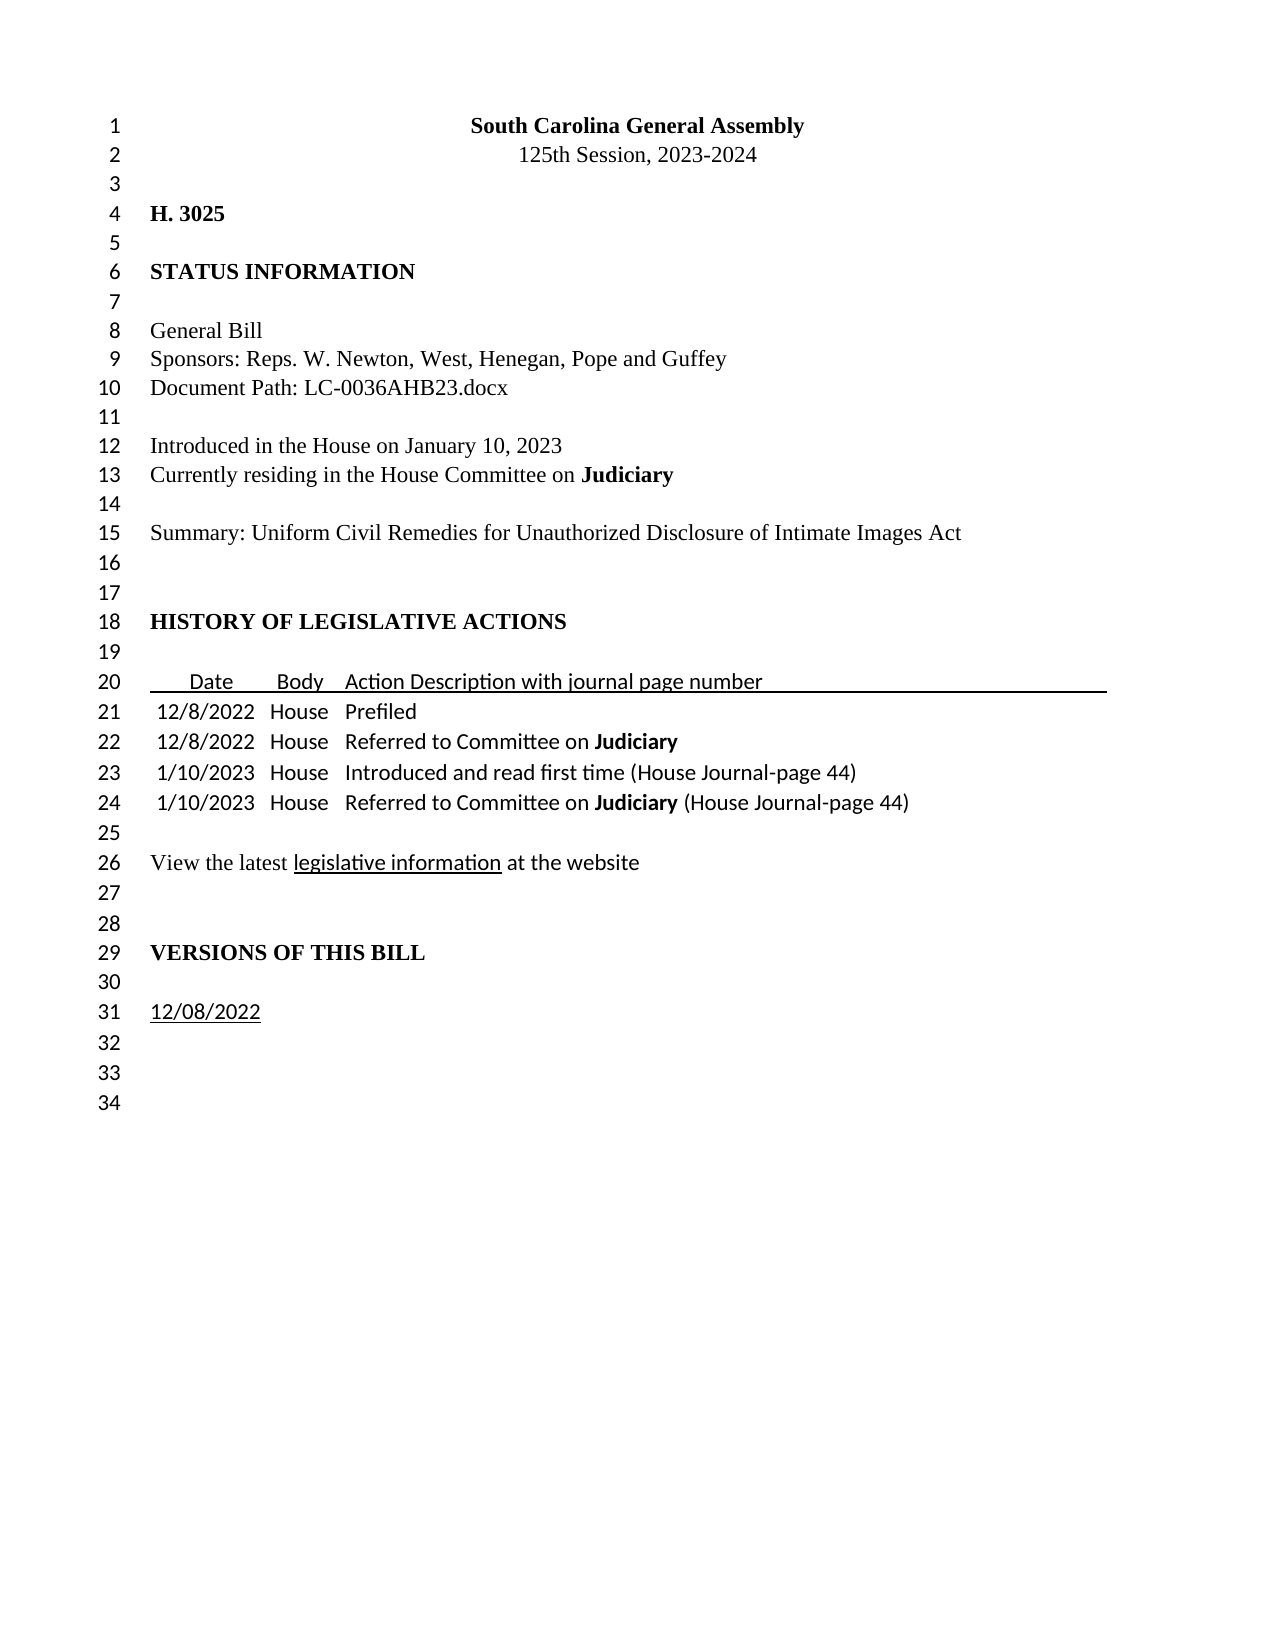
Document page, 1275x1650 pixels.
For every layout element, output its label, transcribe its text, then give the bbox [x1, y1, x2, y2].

text General Bill [150, 317, 1125, 343]
text 1/10/2023 House Referred to Committee on Judiciary (House Journal-page 44) [150, 788, 1125, 816]
text H. 3025 [150, 199, 1125, 226]
text VERSIONS OF THIS BILL [150, 939, 1125, 965]
text Date Body Action Description with journal page number [150, 667, 1125, 695]
text 1/10/2023 House Introduced and read first time (House Journal-page 44) [150, 758, 1125, 786]
text View the latest legislative information at the website [150, 848, 1125, 876]
text 12/8/2022 House Prefiled [150, 697, 1125, 725]
text STATUS INFORMATION [150, 258, 1125, 284]
text Document Path: LC-0036AHB23.docx [150, 374, 1125, 400]
text South Carolina General Assembly [150, 112, 1125, 139]
text 125th Session, 2023-2024 [150, 141, 1125, 167]
text HISTORY OF LEGISLATIVE ACTIONS [150, 608, 1125, 635]
text 12/8/2022 House Referred to Committee on Judiciary [150, 727, 1125, 755]
text Sponsors: Reps. W. Newton, West, Henegan, Pope and Guffey [150, 345, 1125, 372]
text Introduced in the House on January 10, 2023 [150, 432, 1125, 459]
text Summary: Uniform Civil Remedies for Unauthorized Disclosure of Intimate Images Act [150, 519, 1125, 546]
text Currently residing in the House Committee on Judiciary [150, 461, 1125, 487]
text 12/08/2022 [150, 997, 1125, 1026]
